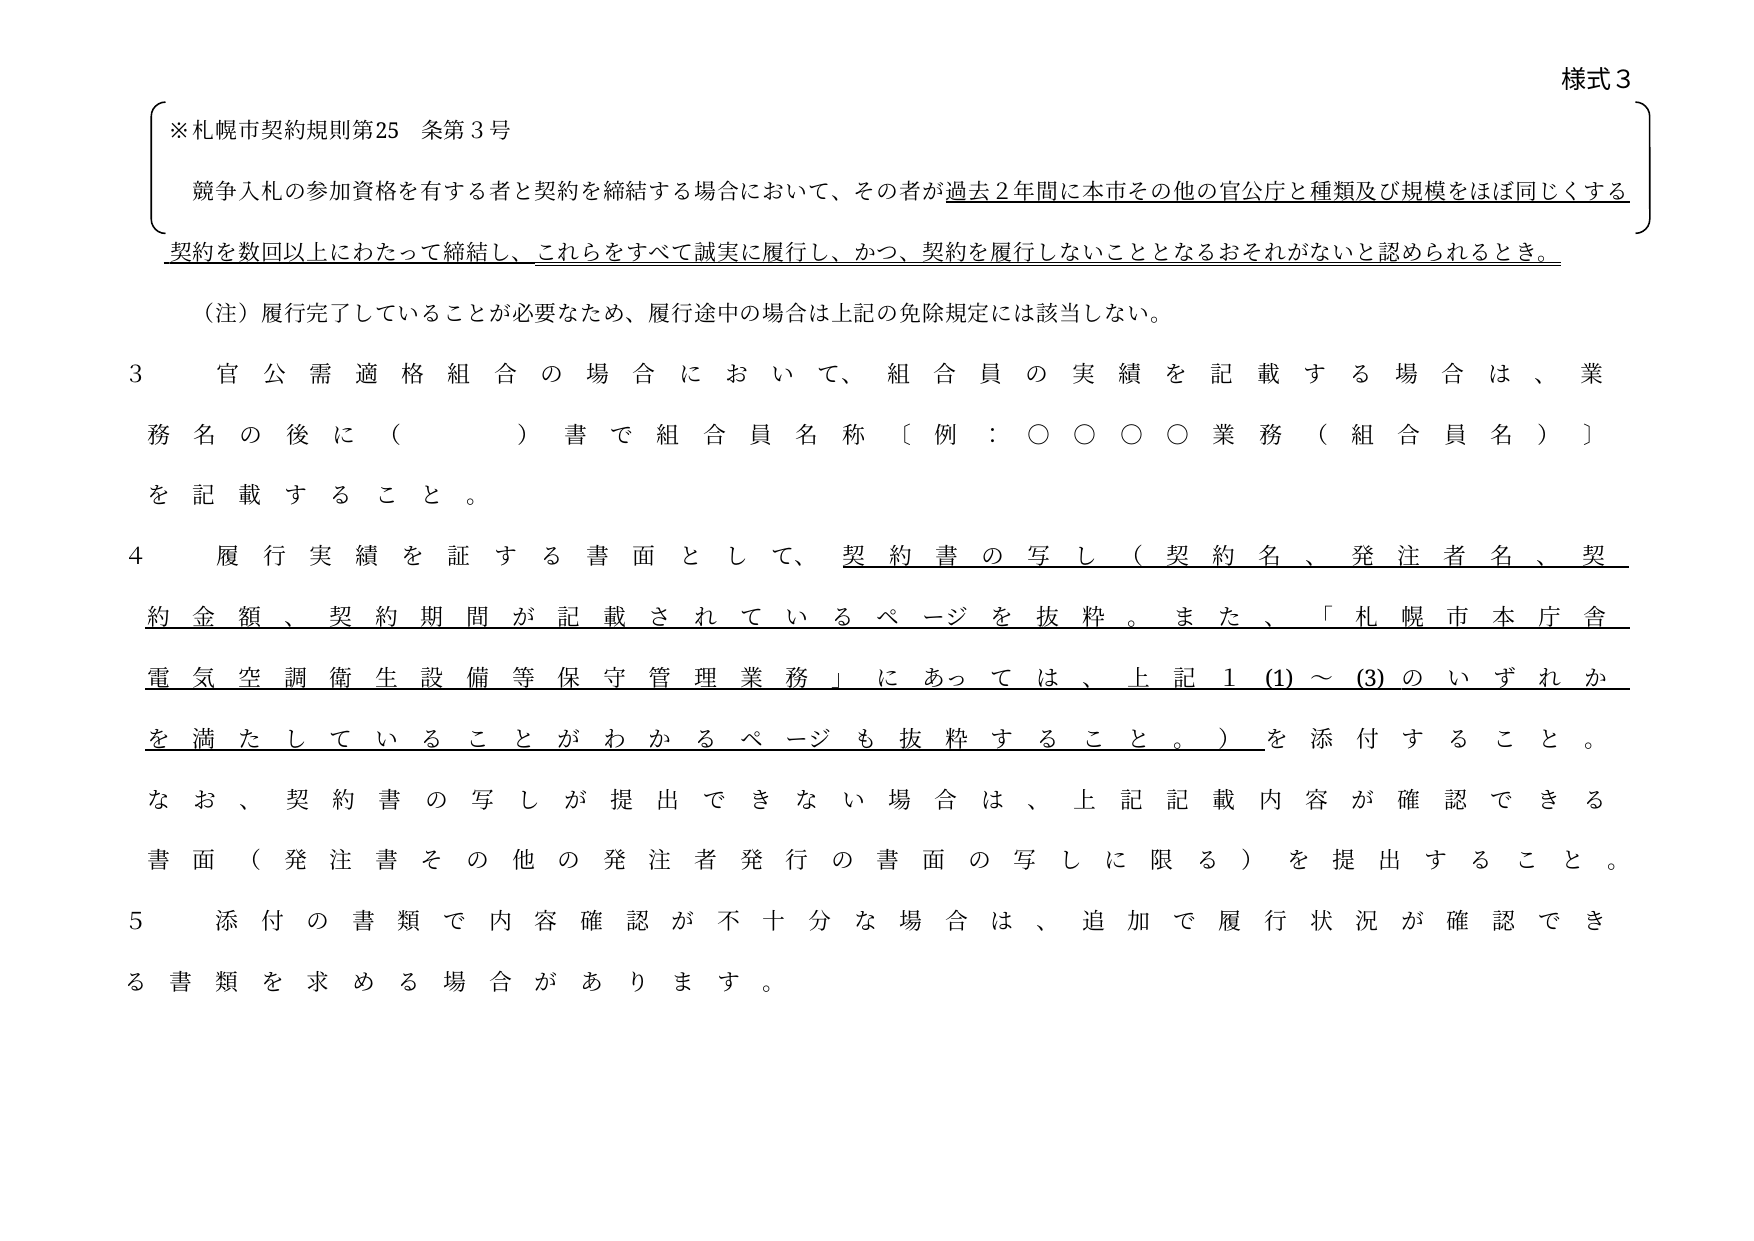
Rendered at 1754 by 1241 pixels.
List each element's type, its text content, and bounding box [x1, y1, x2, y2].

text ※札幌市契約規則第25条第３号 [144, 98, 1630, 159]
text 競争入札の参加資格を有する者と契約を締結する場合において、その者が過去２年間に本市その他の官公庁と種類及び規模をほぼ同じくする契約を数回以上にわたって締結し、これらをすべて誠実に履行し、かつ、契約を履行しないこととなるおそれがないと認められるとき。 [163, 159, 1630, 281]
text ３ 官公需適格組合の場合において、組合員の実績を記載する場合は、業務名の後に（ ）書で組合員名称〔例：○○○○業務（組合員名）〕を記載すること。 [124, 342, 1630, 524]
text ５ 添付の書類で内容確認が不十分な場合は、追加で履行状況が確認できる書類を求める場合があります。 [124, 889, 1630, 1011]
text ４ 履行実績を証する書面として、契約書の写し（契約名、発注者名、契約金額、契約期間が記載されているページを抜粋。また、「札幌市本庁舎電気空調衛生設備等保守管理業務」にあっては、上記１(1)～(3)のいずれかを満たしていることがわかるページも抜粋すること。）を添付すること。なお、契約書の写しが提出できない場合は、上記記載内容が確認できる書面（発注書その他の発注者発行の書面の写しに限る）を提出すること。 [124, 524, 1630, 889]
text （注）履行完了していることが必要なため、履行途中の場合は上記の免除規定には該当しない。 [163, 281, 1630, 342]
